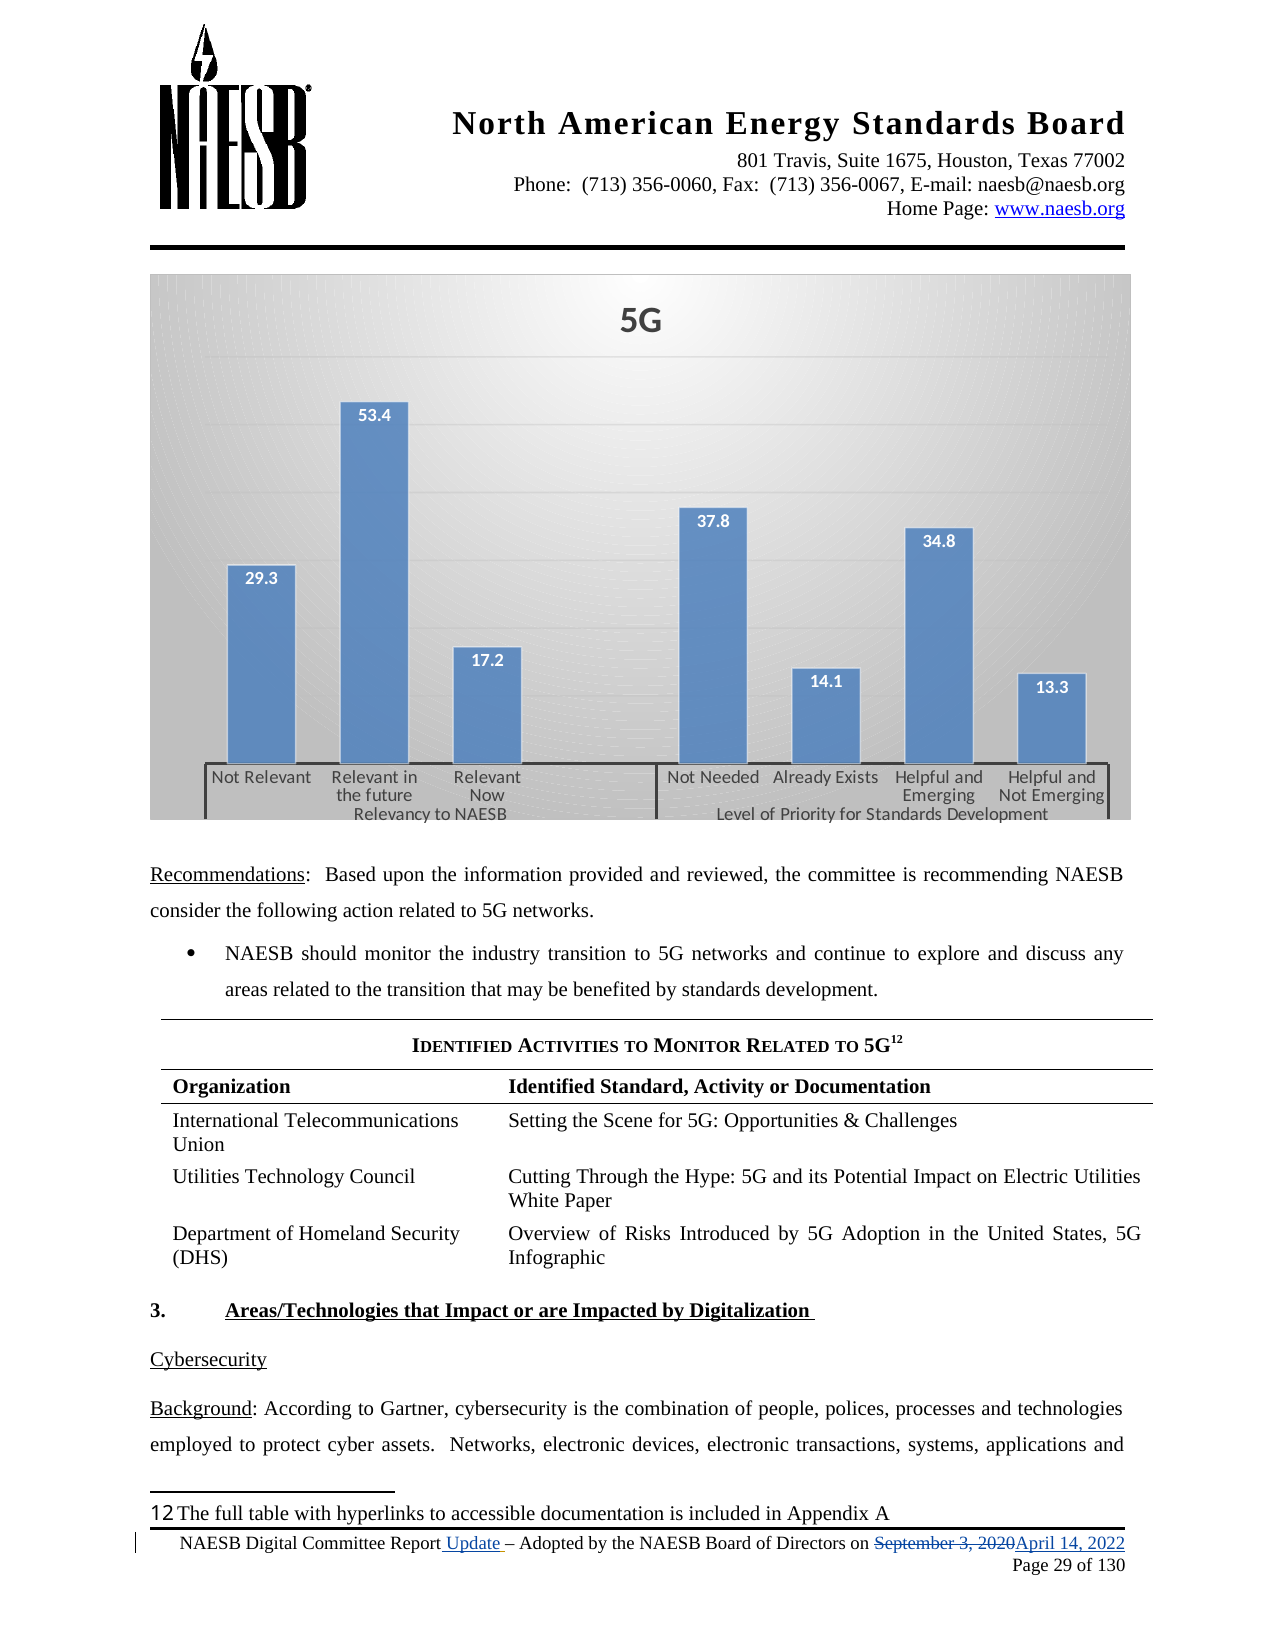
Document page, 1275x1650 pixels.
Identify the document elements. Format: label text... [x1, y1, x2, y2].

picture [155, 24, 317, 211]
table_header Identified Activities to Monitor Related to 5G [161, 1020, 1153, 1069]
table_cell Identified Standard, Activity or Documentation [497, 1070, 1153, 1102]
list NAESB should monitor the industry transition to 5G networks and continue to explore and discuss any areas related to the transition that may be benefited by standards development. [187, 941, 1125, 1001]
table_cell Utilities Technology Council [161, 1160, 497, 1216]
table_cell Cutting Through the Hype: 5G and its Potential Impact on Electric Utilities White Paper [497, 1160, 1153, 1216]
table_cell International Telecommunications Union [161, 1104, 497, 1160]
table_cell Department of Homeland Security (DHS) [161, 1216, 497, 1273]
text Recommendations: Based upon the information provided and reviewed, the committee is recommending NAESB consider the following action related to 5G networks. [150, 862, 1125, 922]
table_cell Organization [161, 1070, 497, 1102]
list Areas/Technologies that Impact or are Impacted by Digitalization [150, 1298, 1125, 1322]
table_cell Overview of Risks Introduced by 5G Adoption in the United States, 5G Infographic [497, 1216, 1153, 1273]
table_cell Setting the Scene for 5G: Opportunities & Challenges [497, 1104, 1153, 1160]
text Cybersecurity [150, 1347, 1125, 1371]
